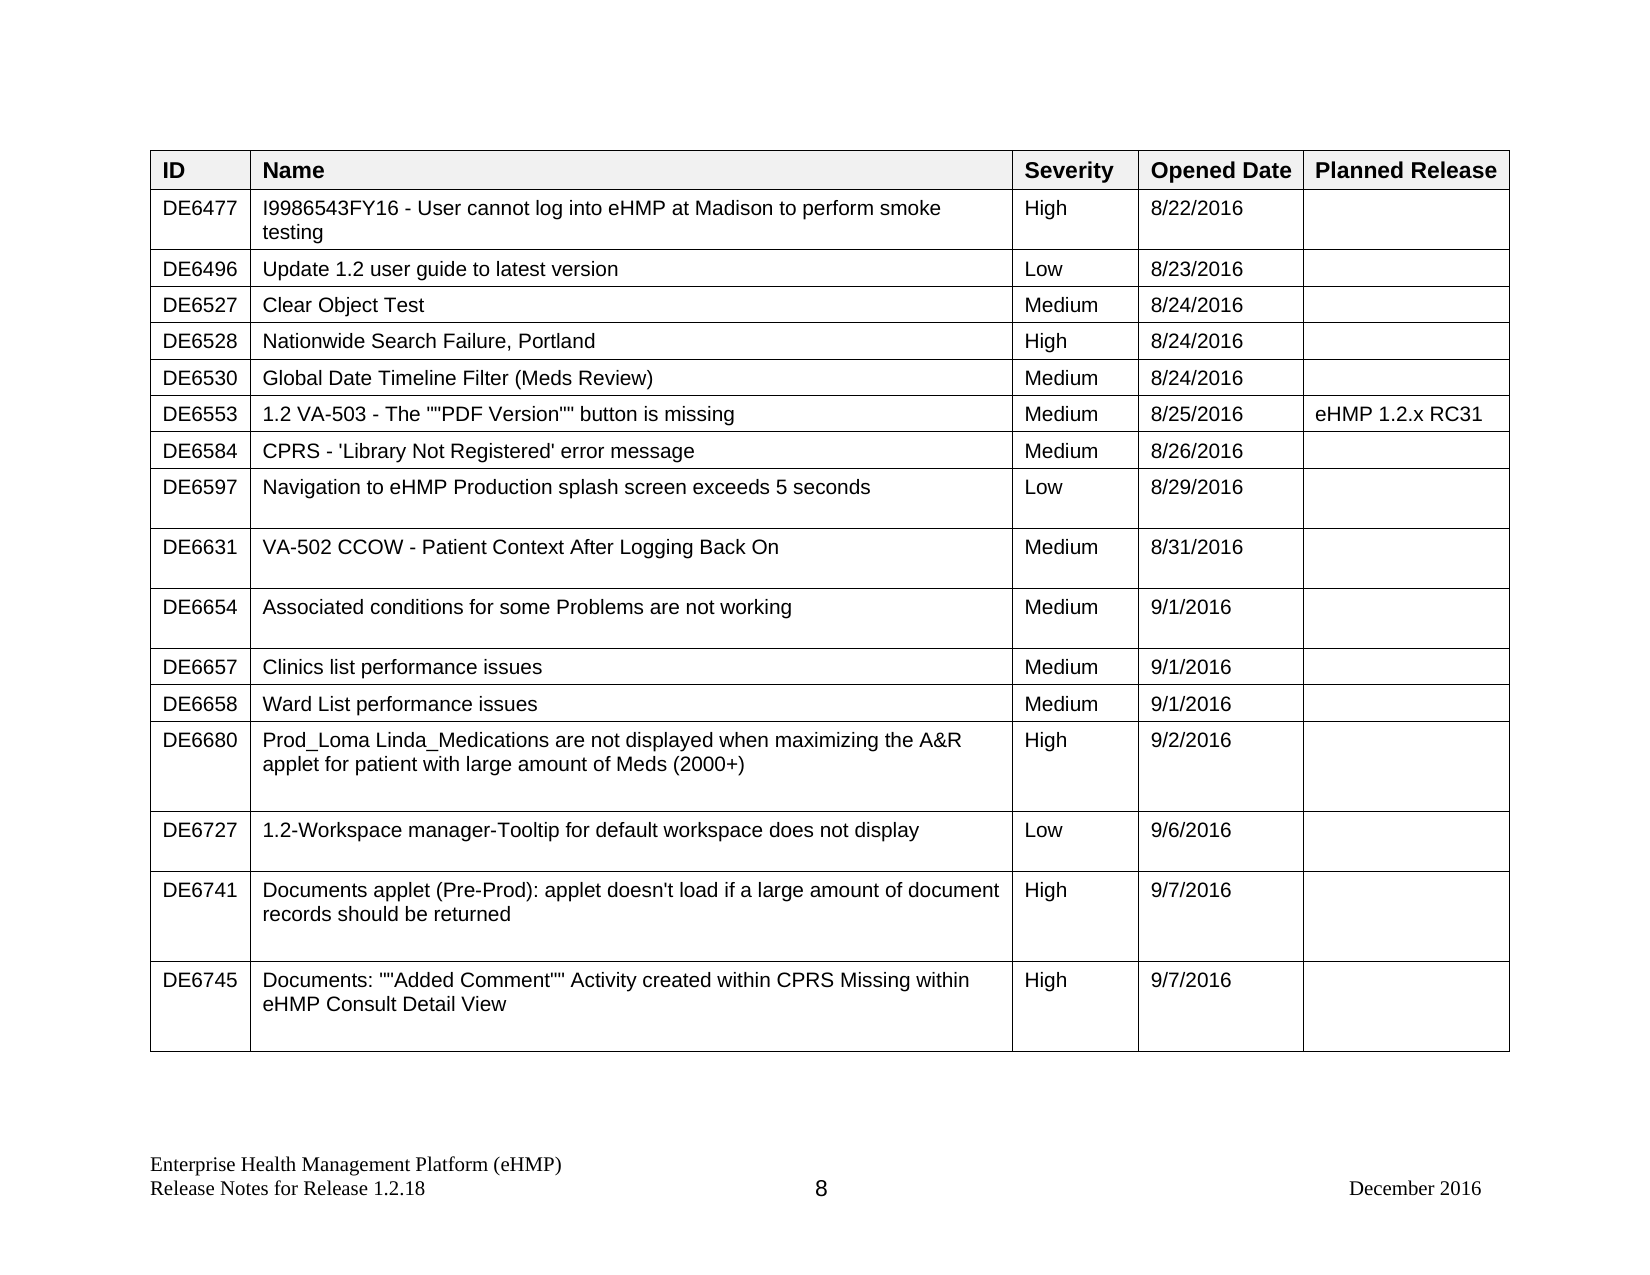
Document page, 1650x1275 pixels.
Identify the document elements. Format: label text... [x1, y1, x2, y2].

table_cell [1304, 323, 1509, 358]
table_cell DE6597 [151, 469, 250, 528]
table_cell Global Date Timeline Filter (Meds Review) [251, 360, 1012, 395]
table_cell 9/6/2016 [1139, 812, 1303, 871]
table_cell 8/24/2016 [1139, 360, 1303, 395]
table_cell Medium [1013, 287, 1138, 322]
table_cell Nationwide Search Failure, Portland [251, 323, 1012, 358]
table_cell 9/1/2016 [1139, 649, 1303, 684]
table_cell 1.2 VA-503 - The ""PDF Version"" button is missing [251, 396, 1012, 431]
table_cell DE6477 [151, 190, 250, 249]
table_cell Clear Object Test [251, 287, 1012, 322]
table_cell DE6553 [151, 396, 250, 431]
table_cell Low [1013, 250, 1138, 286]
table_cell High [1013, 323, 1138, 358]
table_cell [1304, 432, 1509, 468]
table_cell High [1013, 722, 1138, 811]
table_header Opened Date [1139, 151, 1303, 189]
table_cell [1304, 722, 1509, 811]
table_cell 8/23/2016 [1139, 250, 1303, 286]
table_cell Medium [1013, 396, 1138, 431]
table_header ID [151, 151, 250, 189]
table_cell 9/1/2016 [1139, 589, 1303, 648]
table_cell DE6496 [151, 250, 250, 286]
table_cell Low [1013, 469, 1138, 528]
table_cell Medium [1013, 360, 1138, 395]
table_cell [1304, 360, 1509, 395]
table_cell [1304, 589, 1509, 648]
table_cell eHMP 1.2.x RC31 [1304, 396, 1509, 431]
table_header Severity [1013, 151, 1138, 189]
table_cell I9986543FY16 - User cannot log into eHMP at Madison to perform smoke testing [251, 190, 1012, 249]
table_cell Documents applet (Pre-Prod): applet doesn't load if a large amount of document records should be returned [251, 872, 1012, 961]
table_cell 9/7/2016 [1139, 872, 1303, 961]
table_cell 8/29/2016 [1139, 469, 1303, 528]
table_cell DE6745 [151, 962, 250, 1051]
table_cell DE6727 [151, 812, 250, 871]
table_cell Medium [1013, 529, 1138, 588]
table_cell DE6631 [151, 529, 250, 588]
table_header Planned Release [1304, 151, 1509, 189]
table_cell 9/7/2016 [1139, 962, 1303, 1051]
table_cell [1304, 649, 1509, 684]
table_header Name [251, 151, 1012, 189]
table_cell [1304, 872, 1509, 961]
table_cell Ward List performance issues [251, 685, 1012, 721]
table_cell Prod_Loma Linda_Medications are not displayed when maximizing the A&R applet for patient with large amount of Meds (2000+) [251, 722, 1012, 811]
table_cell [1304, 250, 1509, 286]
table_cell DE6680 [151, 722, 250, 811]
table_cell 8/31/2016 [1139, 529, 1303, 588]
table_cell [1304, 287, 1509, 322]
table_cell VA-502 CCOW - Patient Context After Logging Back On [251, 529, 1012, 588]
table_cell 1.2-Workspace manager-Tooltip for default workspace does not display [251, 812, 1012, 871]
table_cell DE6527 [151, 287, 250, 322]
table_cell Associated conditions for some Problems are not working [251, 589, 1012, 648]
table_cell DE6530 [151, 360, 250, 395]
table_cell High [1013, 962, 1138, 1051]
table_cell DE6654 [151, 589, 250, 648]
table_cell 8/24/2016 [1139, 287, 1303, 322]
table_cell Documents: ""Added Comment"" Activity created within CPRS Missing within eHMP Consult Detail View [251, 962, 1012, 1051]
table_cell Clinics list performance issues [251, 649, 1012, 684]
table_cell Medium [1013, 649, 1138, 684]
table_cell [1304, 469, 1509, 528]
table_cell Update 1.2 user guide to latest version [251, 250, 1012, 286]
table_cell DE6657 [151, 649, 250, 684]
table_cell [1304, 962, 1509, 1051]
table_cell CPRS - 'Library Not Registered' error message [251, 432, 1012, 468]
table_cell Medium [1013, 432, 1138, 468]
table_cell High [1013, 872, 1138, 961]
table_cell Navigation to eHMP Production splash screen exceeds 5 seconds [251, 469, 1012, 528]
table_cell DE6584 [151, 432, 250, 468]
table_cell Low [1013, 812, 1138, 871]
table_cell DE6658 [151, 685, 250, 721]
table_cell 8/22/2016 [1139, 190, 1303, 249]
table_cell 8/26/2016 [1139, 432, 1303, 468]
table_cell [1304, 529, 1509, 588]
table_cell High [1013, 190, 1138, 249]
table_cell [1304, 685, 1509, 721]
table_cell 9/1/2016 [1139, 685, 1303, 721]
table_cell Medium [1013, 589, 1138, 648]
table_cell 8/25/2016 [1139, 396, 1303, 431]
table_cell DE6741 [151, 872, 250, 961]
table_cell Medium [1013, 685, 1138, 721]
table_cell [1304, 190, 1509, 249]
table_cell DE6528 [151, 323, 250, 358]
table_cell 8/24/2016 [1139, 323, 1303, 358]
table_cell 9/2/2016 [1139, 722, 1303, 811]
table_cell [1304, 812, 1509, 871]
